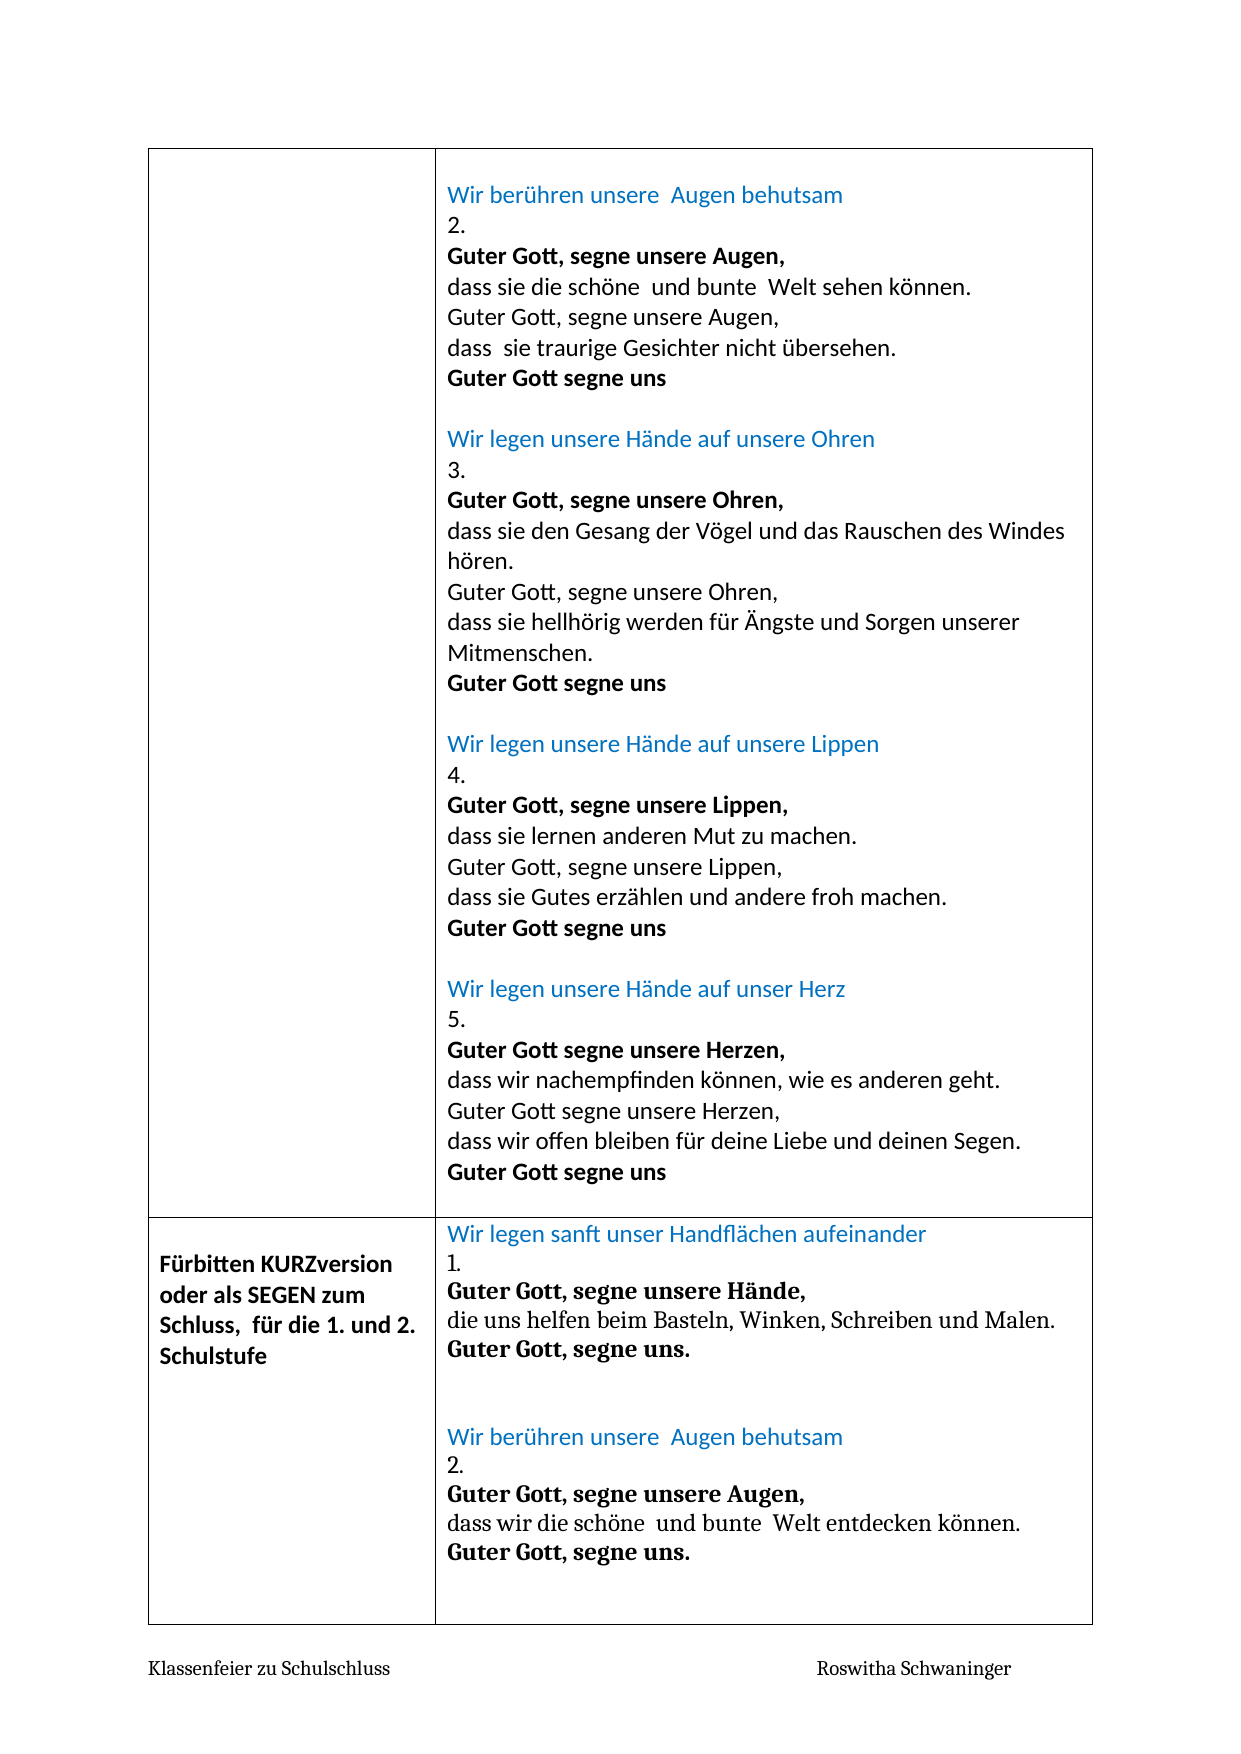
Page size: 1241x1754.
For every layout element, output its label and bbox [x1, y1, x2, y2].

table_cell [149, 1218, 435, 1624]
table_cell [436, 1218, 1092, 1624]
table_cell [149, 149, 435, 1217]
table_cell [436, 149, 1092, 1217]
